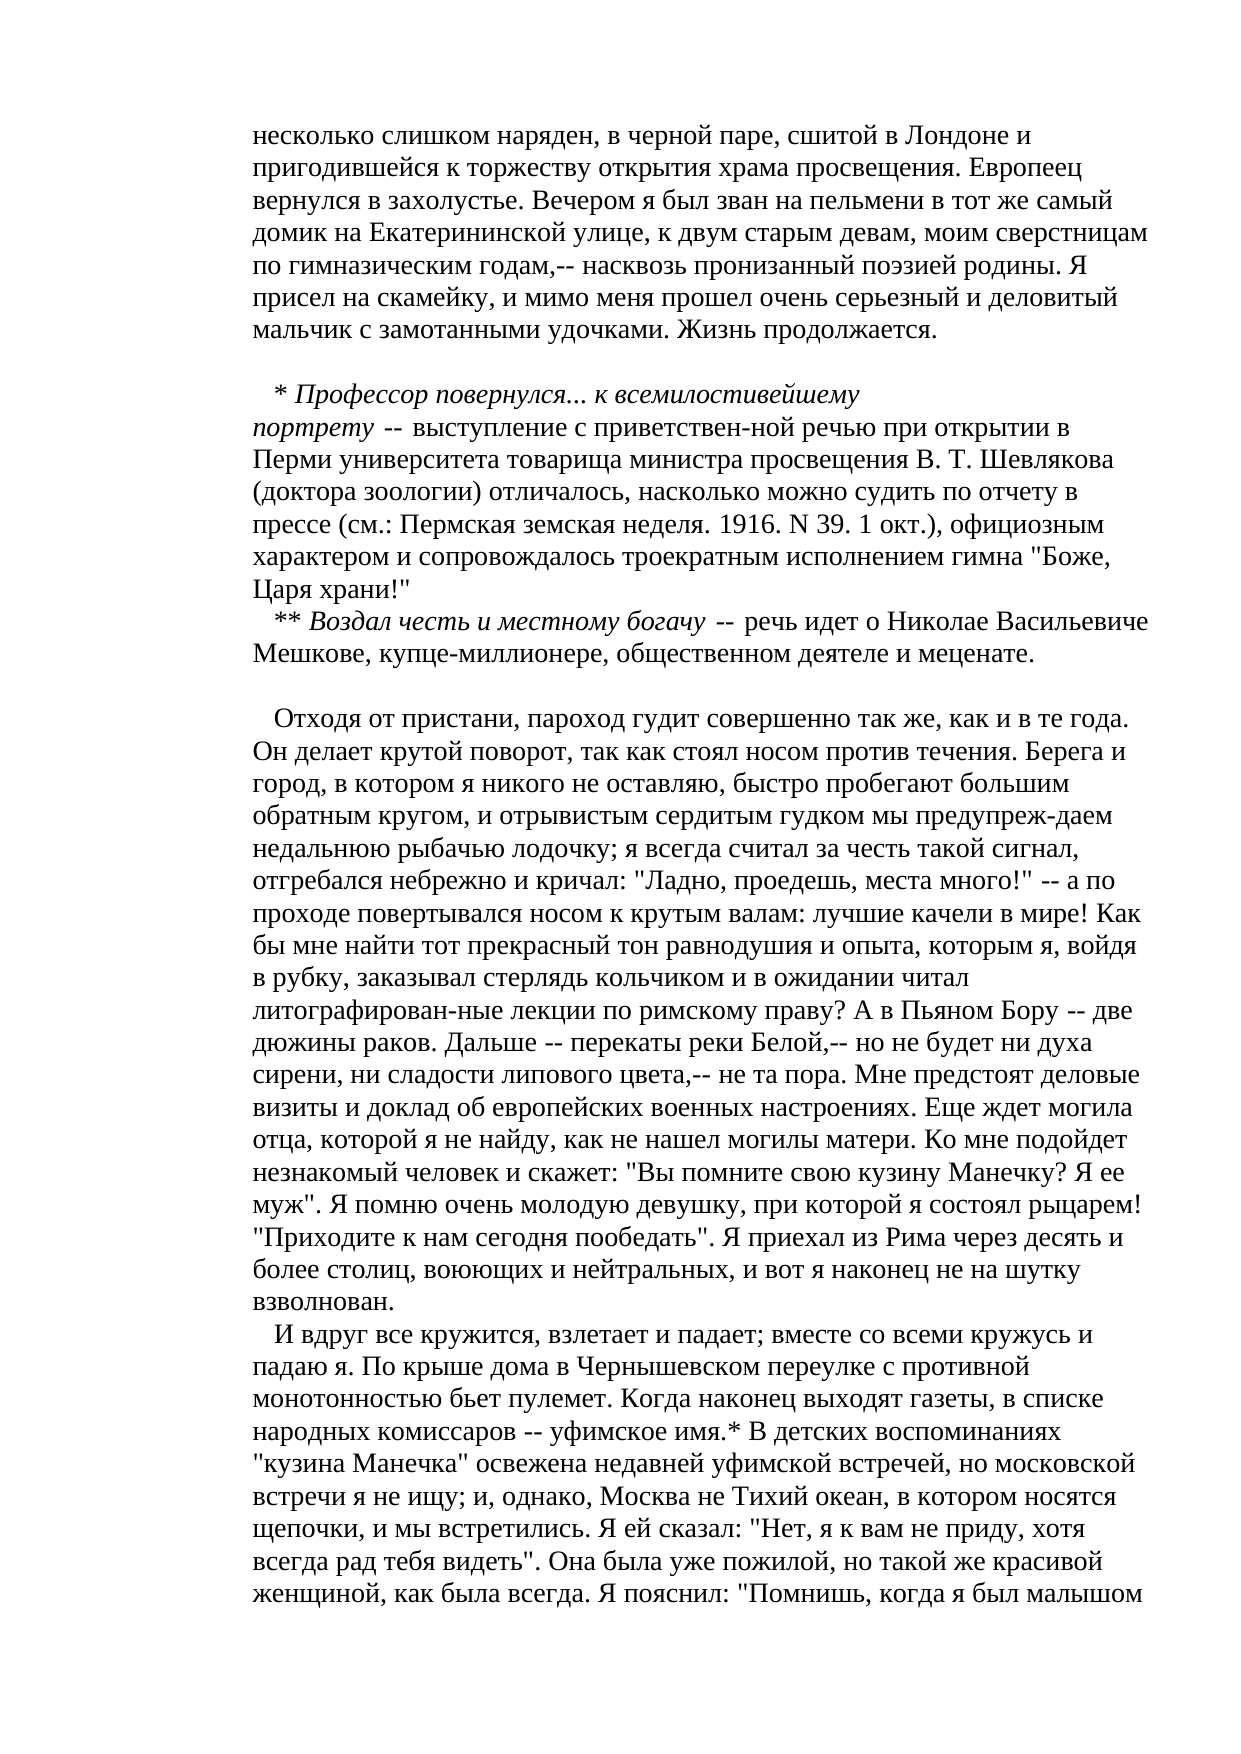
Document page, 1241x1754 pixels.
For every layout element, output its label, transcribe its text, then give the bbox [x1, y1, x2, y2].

text ** Воздал честь и местному богачу -- речь идет о Николае Васильевиче Мешкове, купце-миллионере, общественном деятеле и меценате. [252, 604, 1152, 669]
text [252, 1317, 1152, 1608]
text Отходя от пристани, пароход гудит совершенно так же, как и в те года. Он делает крутой поворот, так как стоял носом против течения. Берега и город, в котором я никого не оставляю, быстро пробегают большим обратным кругом, и отрывистым сердитым гудком мы предупреж-даем недальнюю рыбачью лодочку; я всегда считал за честь такой сигнал, отгребался небрежно и кричал: "Ладно, проедешь, места много!" -- а по проходе повертывался носом к крутым валам: лучшие качели в мире! Как бы мне найти тот прекрасный тон равнодушия и опыта, которым я, войдя в рубку, заказывал стерлядь кольчиком и в ожидании читал литографирован-ные лекции по римскому праву? А в Пьяном Бору -- две дюжины раков. Дальше -- перекаты реки Белой,-- но не будет ни духа сирени, ни сладости липового цвета,-- не та пора. Мне предстоят деловые визиты и доклад об европейских военных настроениях. Еще ждет могила отца, которой я не найду, как не нашел могилы матери. Ко мне подойдет незнакомый человек и скажет: "Вы помните свою кузину Манечку? Я ее муж". Я помню очень молодую девушку, при которой я состоял рыцарем! "Приходите к нам сегодня пообедать". Я приехал из Рима через десять и более столиц, воюющих и нейтральных, и вот я наконец не на шутку взволнован. [252, 701, 1152, 1317]
text * Профессор повернулся... к всемилостивейшему портрету -- выступление с приветствен-ной речью при открытии в Перми университета товарища министра просвещения В. Т. Шевлякова (доктора зоологии) отличалось, насколько можно судить по отчету в прессе (см.: Пермская земская неделя. 1916. N 39. 1 окт.), официозным характером и сопровождалось троекратным исполнением гимна "Боже, Царя храни!" [252, 377, 1152, 604]
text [252, 118, 1152, 345]
